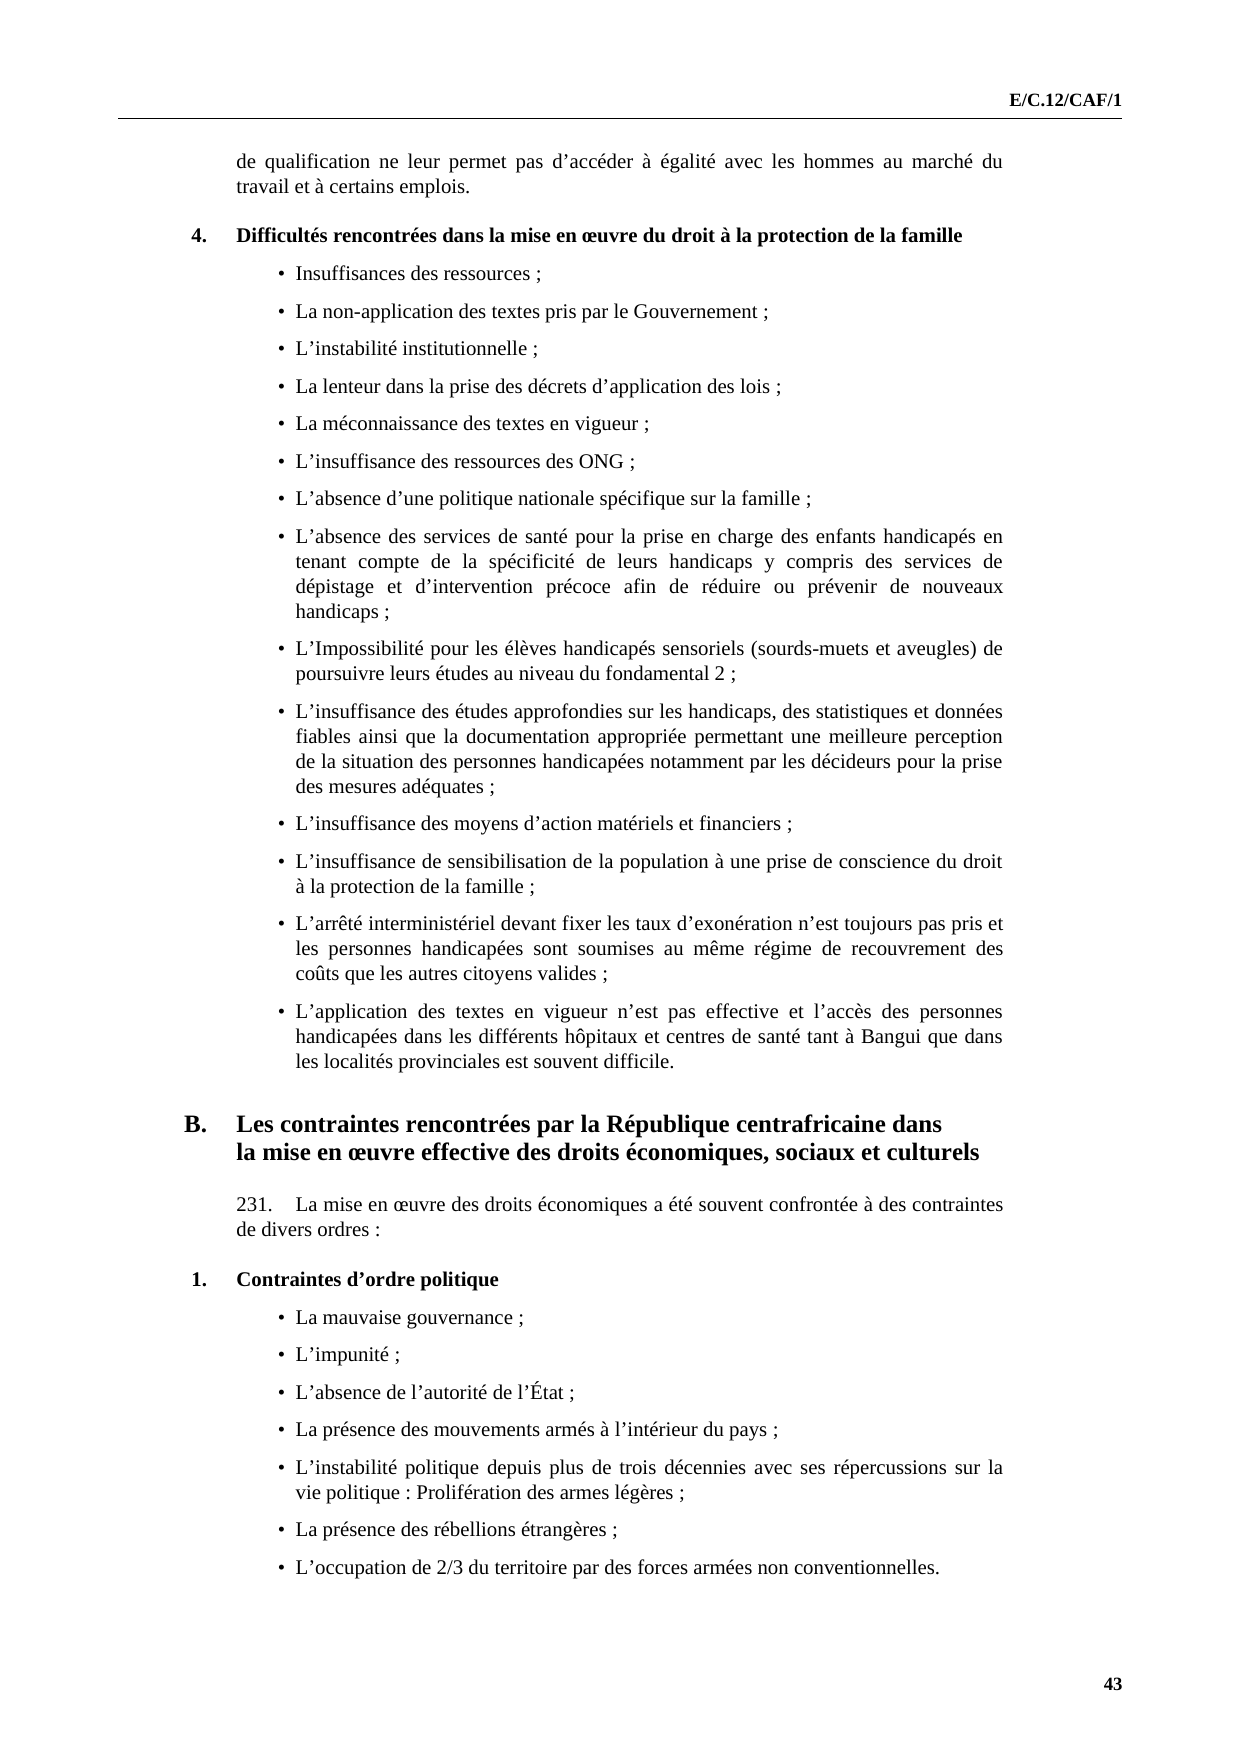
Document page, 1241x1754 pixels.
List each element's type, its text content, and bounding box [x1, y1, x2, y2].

list • L’absence des services de santé pour la prise en charge des enfants handicapés en tenant compte de la spécificité de leurs handicaps y compris des services de dépistage et d’intervention précoce afin de réduire ou prévenir de nouveaux handicaps ; [278, 523, 1004, 623]
list • L’Impossibilité pour les élèves handicapés sensoriels (sourds-muets et aveugles) de poursuivre leurs études au niveau du fondamental 2 ; [278, 635, 1004, 685]
list • L’instabilité institutionnelle ; [278, 335, 1004, 360]
list • L’insuffisance des moyens d’action matériels et financiers ; [278, 810, 1004, 835]
list • La méconnaissance des textes en vigueur ; [278, 410, 1004, 435]
list • L’impunité ; [278, 1341, 1004, 1366]
list • L’absence de l’autorité de l’État ; [278, 1379, 1004, 1404]
list • L’application des textes en vigueur n’est pas effective et l’accès des personnes handicapées dans les différents hôpitaux et centres de santé tant à Bangui que dans les localités provinciales est souvent difficile. [278, 998, 1004, 1073]
list • L’instabilité politique depuis plus de trois décennies avec ses répercussions sur la vie politique : Prolifération des armes légères ; [278, 1454, 1004, 1504]
list • L’insuffisance des ressources des ONG ; [278, 448, 1004, 473]
list • L’insuffisance des études approfondies sur les handicaps, des statistiques et données fiables ainsi que la documentation appropriée permettant une meilleure perception de la situation des personnes handicapées notamment par les décideurs pour la prise des mesures adéquates ; [278, 698, 1004, 798]
list • L’insuffisance de sensibilisation de la population à une prise de conscience du droit à la protection de la famille ; [278, 848, 1004, 898]
list • La présence des rébellions étrangères ; [278, 1516, 1004, 1541]
list • La présence des mouvements armés à l’intérieur du pays ; [278, 1416, 1004, 1441]
text B. Les contraintes rencontrées par la République centrafricaine dans la mise en œuvre effective des droits économiques, sociaux et culturels [118, 1110, 1004, 1166]
list • L’arrêté interministériel devant fixer les taux d’exonération n’est toujours pas pris et les personnes handicapées sont soumises au même régime de recouvrement des coûts que les autres citoyens valides ; [278, 910, 1004, 985]
list • La non-application des textes pris par le Gouvernement ; [278, 298, 1004, 323]
text 1. Contraintes d’ordre politique [118, 1266, 1004, 1291]
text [236, 148, 1004, 198]
list • La lenteur dans la prise des décrets d’application des lois ; [278, 373, 1004, 398]
list • La mauvaise gouvernance ; [278, 1304, 1004, 1329]
text 231. La mise en œuvre des droits économiques a été souvent confrontée à des contraintes de divers ordres : [236, 1191, 1004, 1241]
list • L’absence d’une politique nationale spécifique sur la famille ; [278, 485, 1004, 510]
list • Insuffisances des ressources ; [278, 260, 1004, 285]
list • L’occupation de 2/3 du territoire par des forces armées non conventionnelles. [278, 1554, 1004, 1579]
text 4. Difficultés rencontrées dans la mise en œuvre du droit à la protection de la famille [118, 223, 1004, 248]
